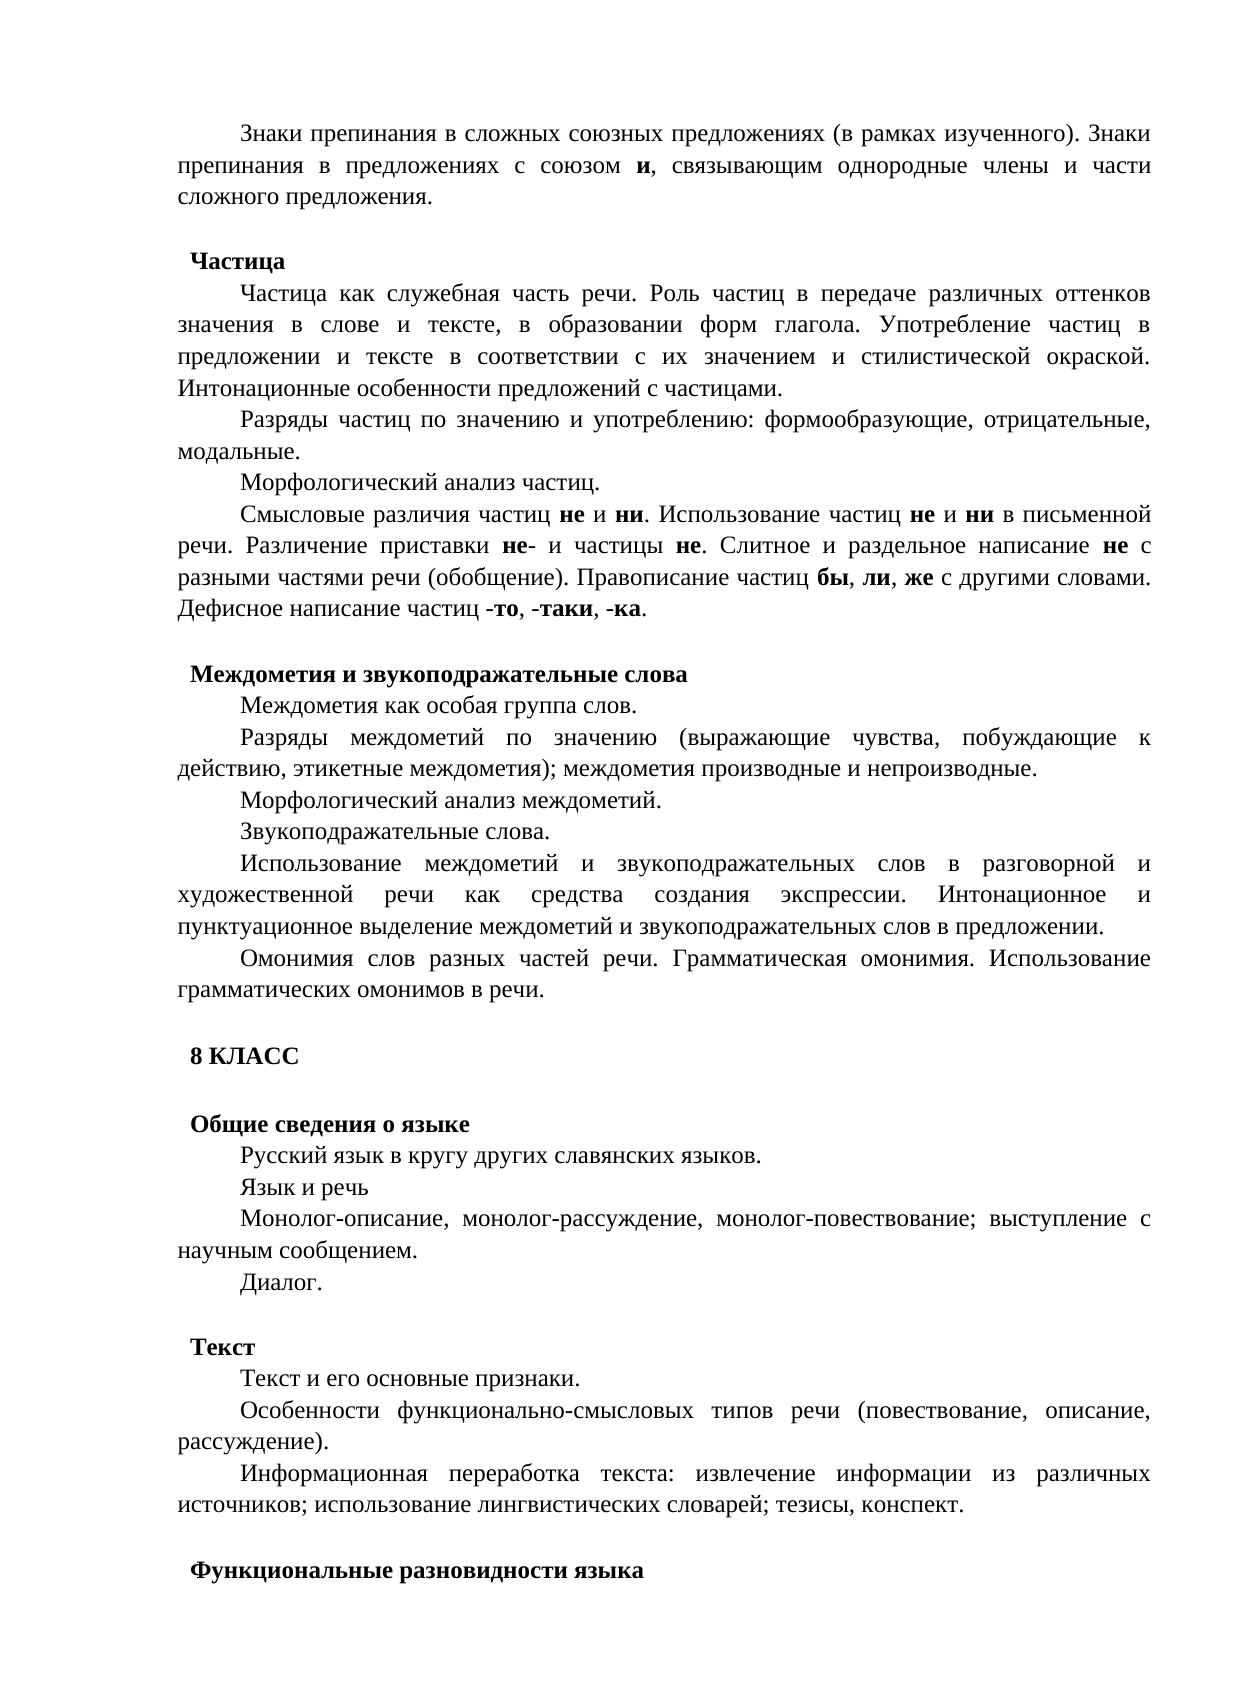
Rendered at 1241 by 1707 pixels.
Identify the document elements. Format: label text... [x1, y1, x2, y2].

text Знаки препинания в сложных союзных предложениях (в рамках изученного). Знаки препинания в предложениях с союзом и, связывающим однородные члены и части сложного предложения. [177, 118, 1152, 210]
text Функциональные разновидности языка [190, 1555, 1152, 1583]
text Смысловые различия частиц не и ни. Использование частиц не и ни в письменной речи. Различение приставки не- и частицы не. Слитное и раздельное написание не с разными частями речи (обобщение). Правописание частиц бы, ли, же с другими словами. Дефисное написание частиц -то, -таки, -ка. [177, 499, 1152, 622]
text Использование междометий и звукоподражательных слов в разговорной и художественной речи как средства создания экспрессии. Интонационное и пунктуационное выделение междометий и звукоподражательных слов в предложении. [177, 848, 1152, 940]
text Частица как служебная часть речи. Роль частиц в передаче различных оттенков значения в слове и тексте, в образовании форм глагола. Употребление частиц в предложении и тексте в соответствии с их значением и стилистической окраской. Интонационные особенности предложений с частицами. [177, 278, 1152, 401]
text Омонимия слов разных частей речи. Грамматическая омонимия. Использование грамматических омонимов в речи. [177, 943, 1152, 1003]
text 8 КЛАСС [190, 1041, 1152, 1069]
text Междометия и звукоподражательные слова [190, 659, 1152, 687]
text Диалог. [177, 1267, 1152, 1295]
text Общие сведения о языке [190, 1109, 1152, 1138]
text Текст и его основные признаки. [177, 1363, 1152, 1392]
text Текст [190, 1332, 1152, 1361]
text Разряды частиц по значению и употреблению: формообразующие, отрицательные, модальные. [177, 404, 1152, 464]
text Междометия как особая группа слов. [177, 690, 1152, 719]
text Морфологический анализ частиц. [177, 467, 1152, 496]
text Русский язык в кругу других славянских языков. [177, 1140, 1152, 1169]
text Разряды междометий по значению (выражающие чувства, побуждающие к действию, этикетные междометия); междометия производные и непроизводные. [177, 722, 1152, 782]
text Особенности функционально-смысловых типов речи (повествование, описание, рассуждение). [177, 1395, 1152, 1455]
text Монолог-описание, монолог-рассуждение, монолог-повествование; выступление с научным сообщением. [177, 1203, 1152, 1264]
text Звукоподражательные слова. [177, 816, 1152, 845]
text Информационная переработка текста: извлечение информации из различных источников; использование лингвистических словарей; тезисы, конспект. [177, 1458, 1152, 1518]
text Морфологический анализ междометий. [177, 785, 1152, 814]
text Язык и речь [177, 1172, 1152, 1201]
text Частица [190, 246, 1152, 275]
